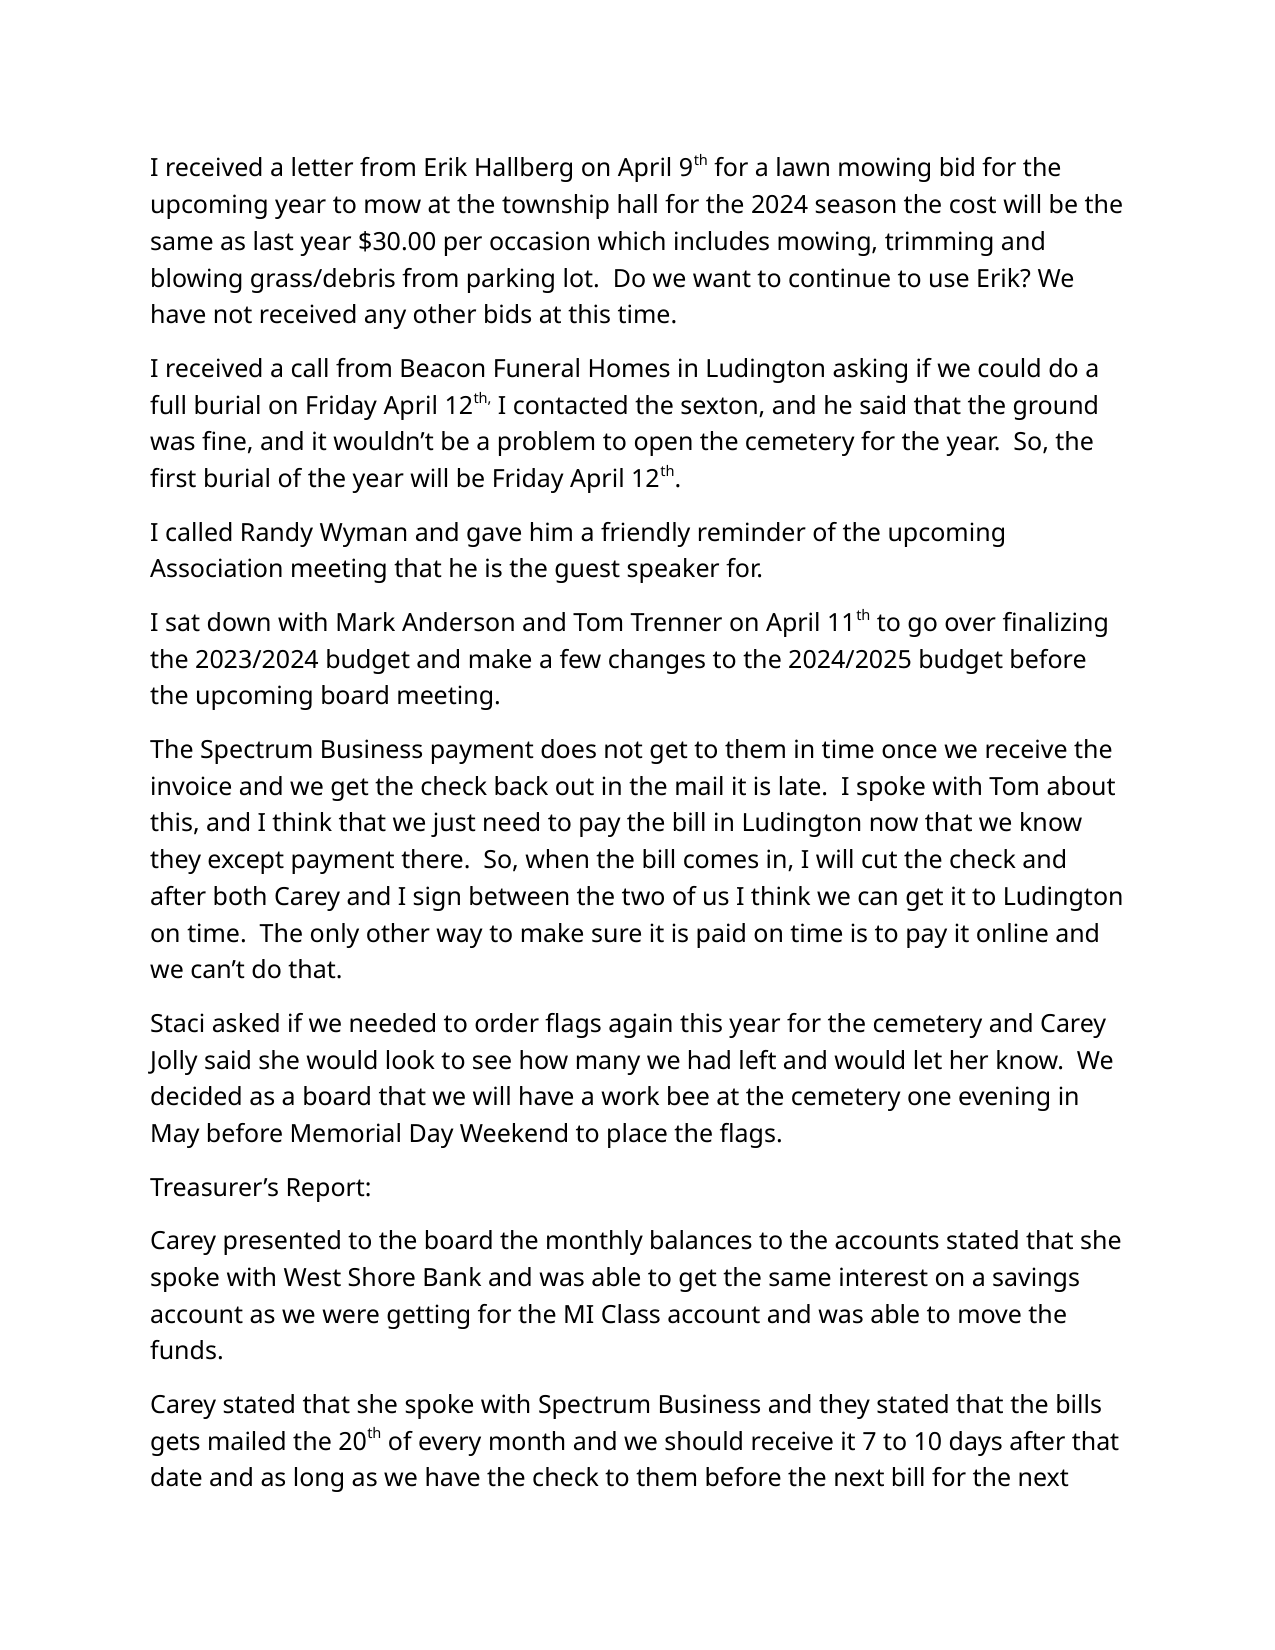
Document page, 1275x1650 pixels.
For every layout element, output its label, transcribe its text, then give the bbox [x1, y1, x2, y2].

text I called Randy Wyman and gave him a friendly reminder of the upcoming Association meeting that he is the guest speaker for. [150, 514, 1125, 585]
text The Spectrum Business payment does not get to them in time once we receive the invoice and we get the check back out in the mail it is late. I spoke with Tom about this, and I think that we just need to pay the bill in Ludington now that we know they except payment there. So, when the bill comes in, I will cut the check and after both Carey and I sign between the two of us I think we can get it to Ludington on time. The only other way to make sure it is paid on time is to pay it online and we can’t do that. [150, 731, 1125, 986]
text Staci asked if we needed to order flags again this year for the cemetery and Carey Jolly said she would look to see how many we had left and would let her know. We decided as a board that we will have a work bee at the cemetery one evening in May before Memorial Day Weekend to place the flags. [150, 1006, 1125, 1150]
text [150, 1386, 1125, 1494]
text I received a letter from Erik Hallberg on April 9th for a lawn mowing bid for the upcoming year to mow at the township hall for the 2024 season the cost will be the same as last year $30.00 per occasion which includes mowing, trimming and blowing grass/debris from parking lot. Do we want to continue to use Erik? We have not received any other bids at this time. [150, 150, 1125, 331]
text I sat down with Mark Anderson and Tom Trenner on April 11th to go over finalizing the 2023/2024 budget and make a few changes to the 2024/2025 budget before the upcoming board meeting. [150, 604, 1125, 712]
text Treasurer’s Report: [150, 1169, 1125, 1203]
text I received a call from Beacon Funeral Homes in Ludington asking if we could do a full burial on Friday April 12th, I contacted the sexton, and he said that the ground was fine, and it wouldn’t be a problem to open the cemetery for the year. So, the first burial of the year will be Friday April 12th. [150, 351, 1125, 495]
text Carey presented to the board the monthly balances to the accounts stated that she spoke with West Shore Bank and was able to get the same interest on a savings account as we were getting for the MI Class account and was able to move the funds. [150, 1223, 1125, 1367]
